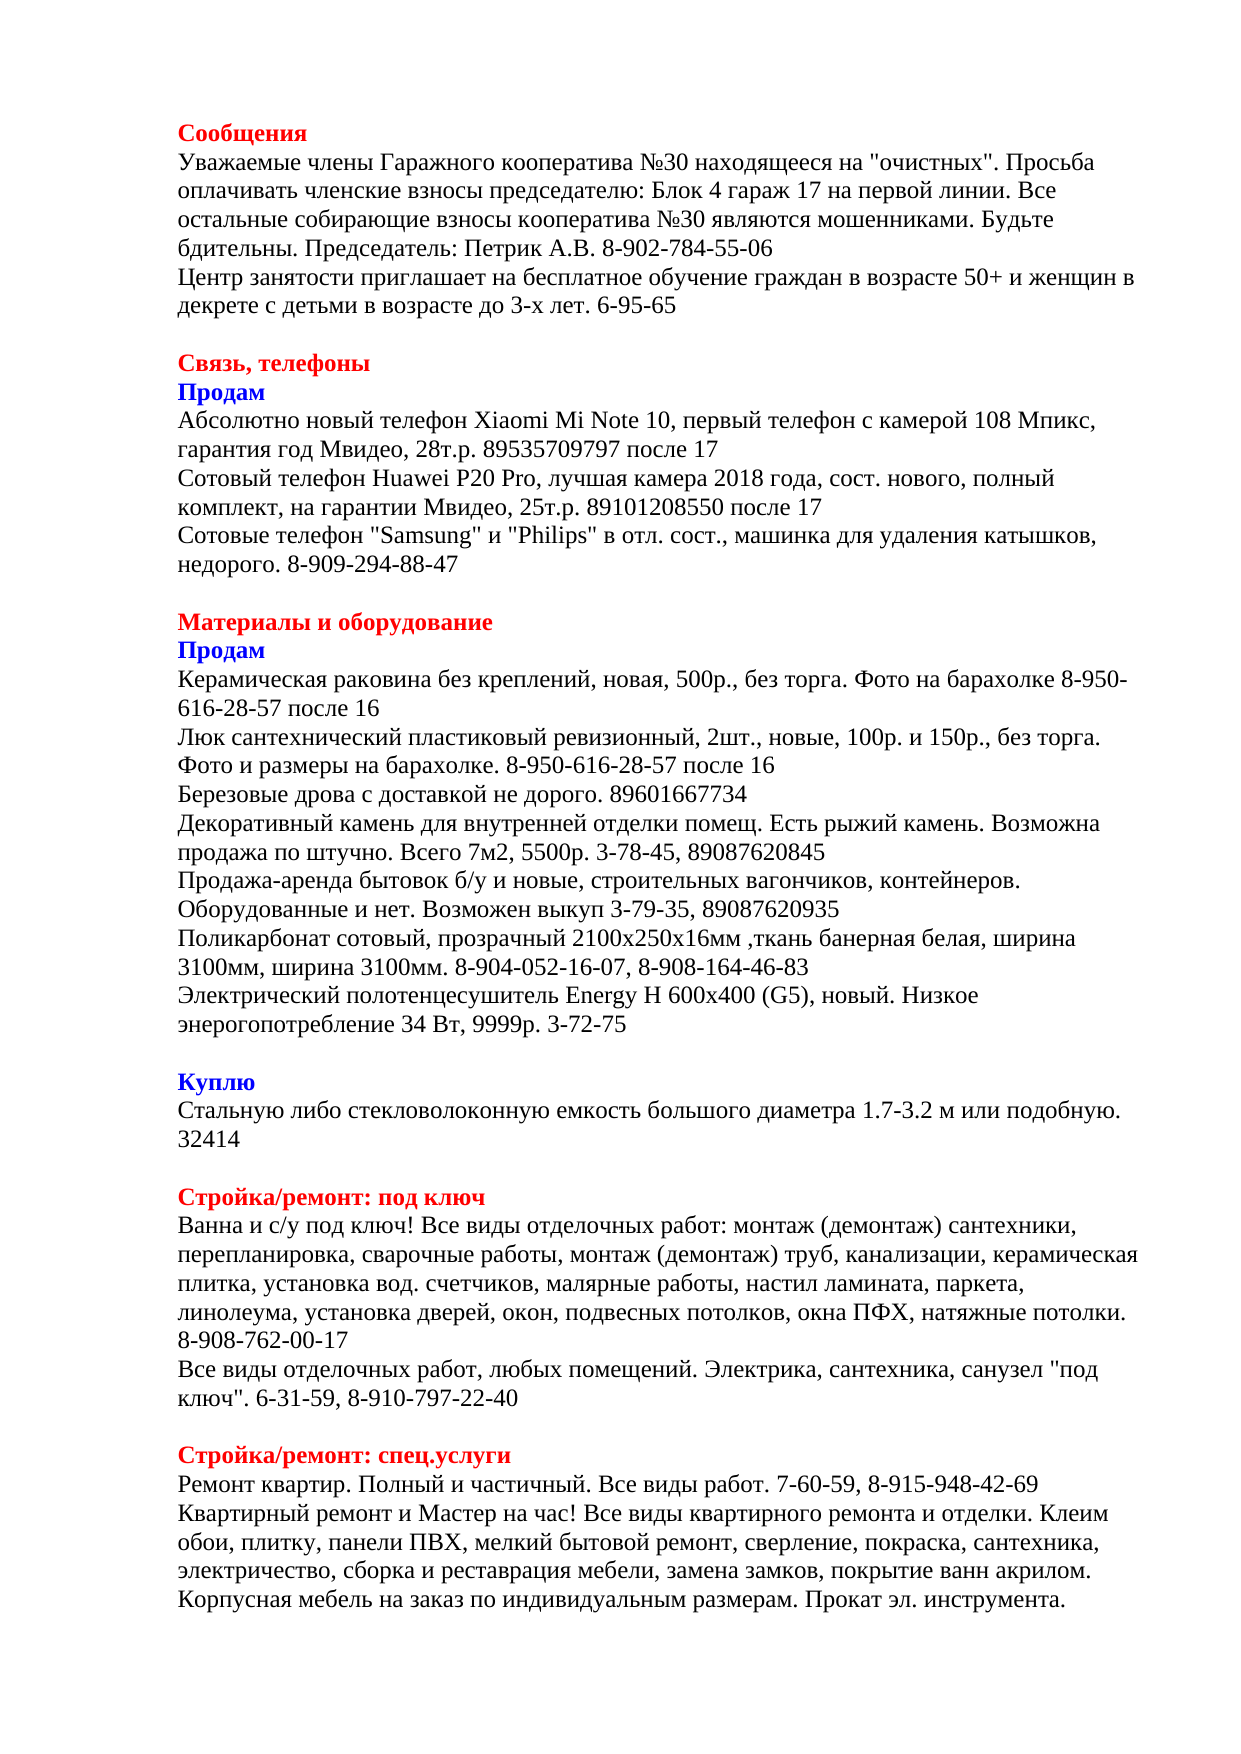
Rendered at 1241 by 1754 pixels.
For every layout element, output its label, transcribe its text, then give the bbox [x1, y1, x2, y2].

text Все виды отделочных работ, любых помещений. Электрика, сантехника, санузел "под ключ". 6-31-59, 8-910-797-22-40 [177, 1354, 1152, 1412]
text Сотовый телефон Huawei P20 Pro, лучшая камера 2018 года, сост. нового, полный комплект, на гарантии Мвидео, 25т.р. 89101208550 после 17 [177, 463, 1152, 521]
text Продажа-аренда бытовок б/у и новые, строительных вагончиков, контейнеров. Оборудованные и нет. Возможен выкуп 3-79-35, 89087620935 [177, 866, 1152, 923]
text Березовые дрова с доставкой не дорого. 89601667734 [177, 779, 1152, 808]
text Абсолютно новый телефон Xiaomi Mi Note 10, первый телефон с камерой 108 Мпикс, гарантия год Мвидео, 28т.р. 89535709797 после 17 [177, 406, 1152, 463]
text Уважаемые члены Гаражного кооператива №30 находящееся на "очистных". Просьба оплачивать членские взносы председателю: Блок 4 гараж 17 на первой линии. Все остальные собирающие взносы кооператива №30 являются мошенниками. Будьте бдительны. Председатель: Петрик А.В. 8-902-784-55-06 [177, 147, 1152, 262]
text Электрический полотенцесушитель Energy H 600x400 (G5), новый. Низкое энерогопотребление 34 Вт, 9999р. 3-72-75 [177, 981, 1152, 1038]
text Ванна и с/у под ключ! Все виды отделочных работ: монтаж (демонтаж) сантехники, перепланировка, сварочные работы, монтаж (демонтаж) труб, канализации, керамическая плитка, установка вод. счетчиков, малярные работы, настил ламината, паркета, линолеума, установка дверей, окон, подвесных потолков, окна ПФХ, натяжные потолки. 8-908-762-00-17 [177, 1211, 1152, 1354]
subtitle Стройка/ремонт: под ключ [177, 1182, 1152, 1211]
text Поликарбонат сотовый, прозрачный 2100х250х16мм ,ткань банерная белая, ширина 3100мм, ширина 3100мм. 8-904-052-16-07, 8-908-164-46-83 [177, 923, 1152, 981]
text Люк сантехнический пластиковый ревизионный, 2шт., новые, 100р. и 150р., без торга. Фото и размеры на барахолке. 8-950-616-28-57 после 16 [177, 722, 1152, 779]
subtitle Продам [177, 636, 1152, 664]
subtitle Продам [177, 377, 1152, 406]
subtitle Куплю [177, 1067, 1152, 1096]
subtitle Связь, телефоны [177, 348, 1152, 377]
subtitle Материалы и оборудование [177, 607, 1152, 636]
text Стальную либо стекловолоконную емкость большого диаметра 1.7-3.2 м или подобную. 32414 [177, 1096, 1152, 1153]
text Керамическая раковина без креплений, новая, 500р., без торга. Фото на барахолке 8-950-616-28-57 после 16 [177, 664, 1152, 722]
text Сотовые телефон "Samsung" и "Philips" в отл. сост., машинка для удаления катышков, недорого. 8-909-294-88-47 [177, 521, 1152, 578]
text Декоративный камень для внутренней отделки помещ. Есть рыжий камень. Возможна продажа по штучно. Всего 7м2, 5500р. 3-78-45, 89087620845 [177, 808, 1152, 866]
text Ремонт квартир. Полный и частичный. Все виды работ. 7-60-59, 8-915-948-42-69 [177, 1469, 1152, 1498]
subtitle Сообщения [177, 118, 1152, 147]
text Центр занятости приглашает на бесплатное обучение граждан в возрасте 50+ и женщин в декрете с детьми в возрасте до 3-х лет. 6-95-65 [177, 262, 1152, 319]
subtitle Стройка/ремонт: спец.услуги [177, 1441, 1152, 1469]
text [177, 1498, 1152, 1613]
